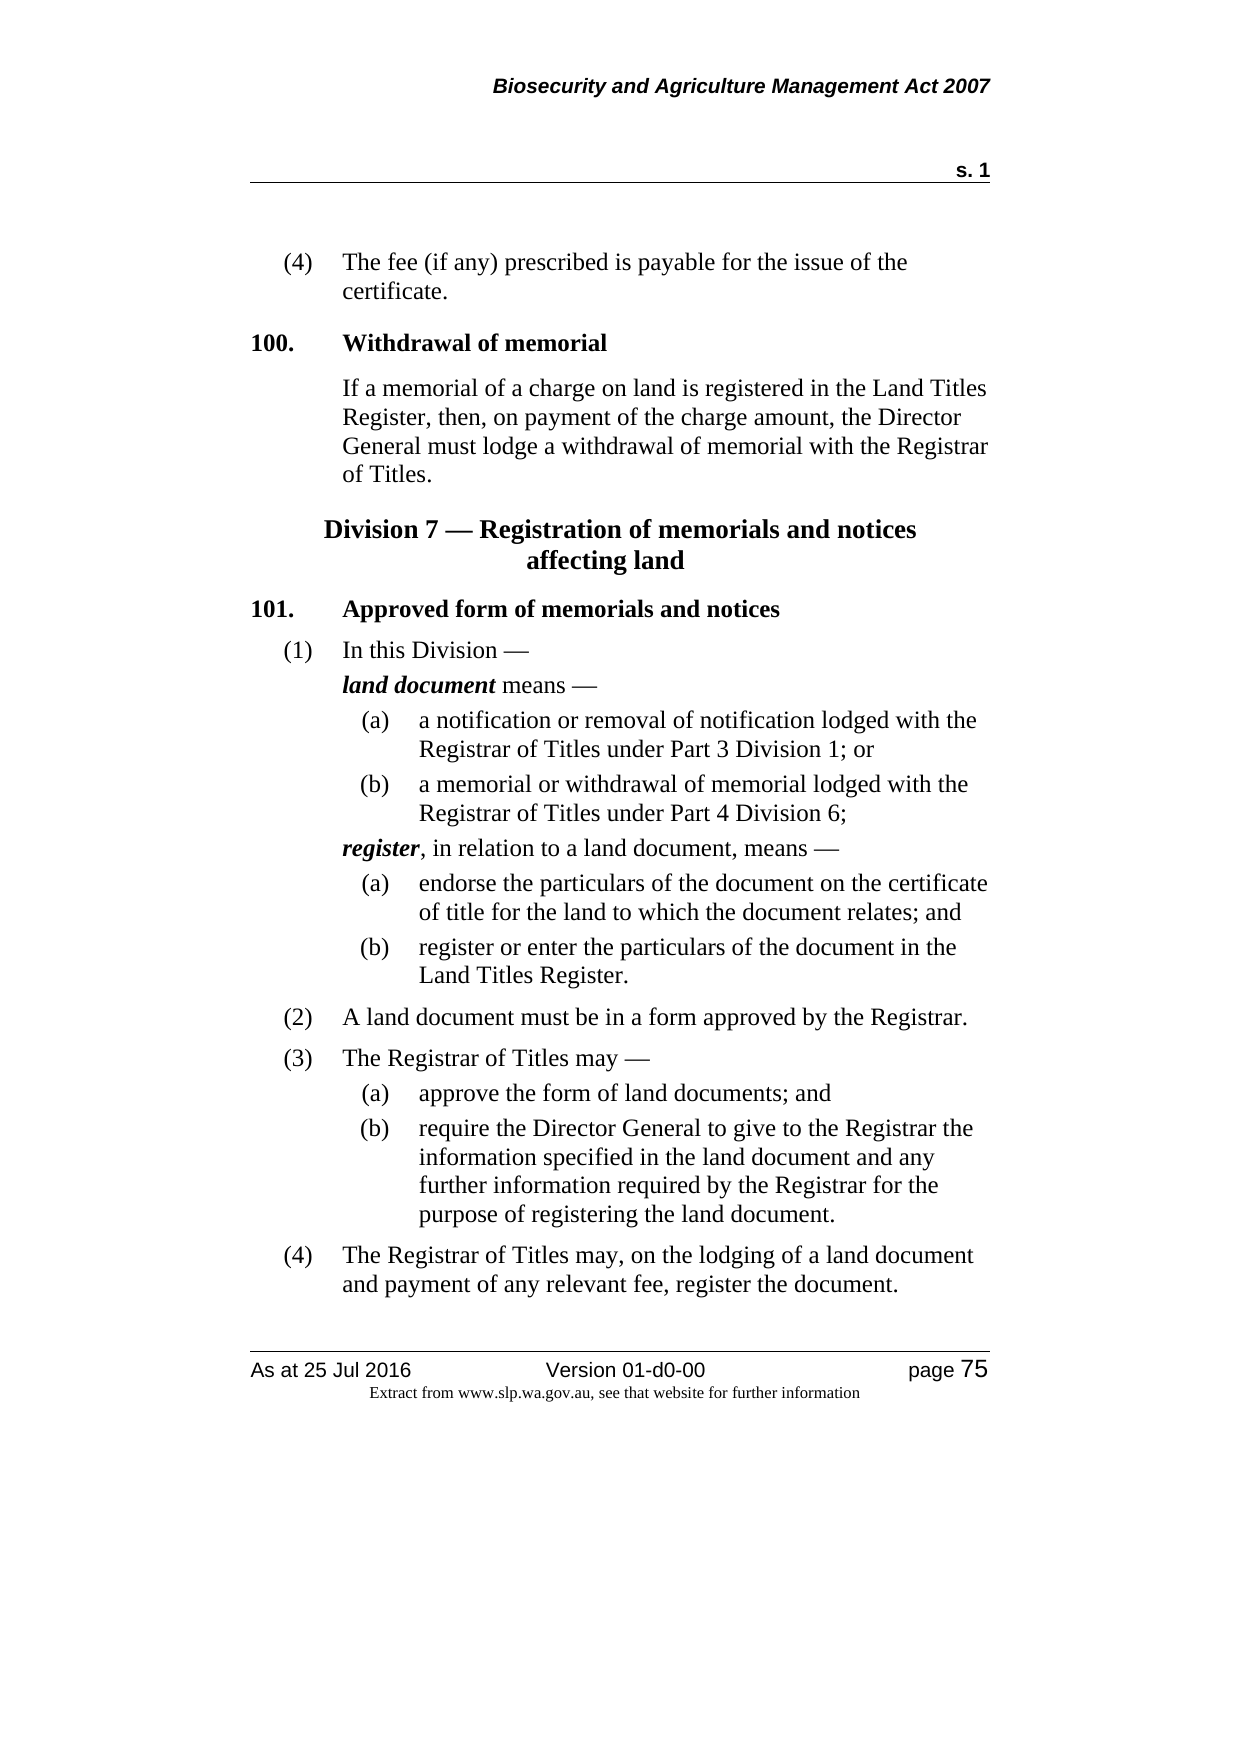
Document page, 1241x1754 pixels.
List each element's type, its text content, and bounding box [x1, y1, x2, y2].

subtitle Division 7 — Registration of memorials and notices affecting land [250, 513, 960, 576]
text (4) The Registrar of Titles may, on the lodging of a land document and payment of any relevant fee, register the document. [250, 1241, 990, 1298]
text (b) a memorial or withdrawal of memorial lodged with the Registrar of Titles under Part 4 Division 6; [250, 769, 990, 827]
subtitle 101. Approved form of memorials and notices [250, 594, 990, 623]
text (a) a notification or removal of notification lodged with the Registrar of Titles under Part 3 Division 1; or [250, 706, 990, 763]
text (a) endorse the particulars of the document on the certificate of title for the land to which the document relates; and [250, 868, 990, 926]
text (b) register or enter the particulars of the document in the Land Titles Register. [250, 932, 990, 989]
text land document means — [250, 671, 990, 699]
text (4) The fee (if any) prescribed is payable for the issue of the certificate. [250, 247, 990, 305]
text (2) A land document must be in a form approved by the Registrar. [250, 1002, 990, 1031]
text (3) The Registrar of Titles may — [250, 1043, 990, 1072]
subtitle 100. Withdrawal of memorial [250, 328, 990, 357]
text If a memorial of a charge on land is registered in the Land Titles Register, then, on payment of the charge amount, the Director General must lodge a withdrawal of memorial with the Registrar of Titles. [250, 373, 990, 488]
text register, in relation to a land document, means — [250, 833, 990, 862]
text (1) In this Division — [250, 636, 990, 664]
text (a) approve the form of land documents; and [250, 1078, 990, 1107]
text (b) require the Director General to give to the Registrar the information specified in the land document and any further information required by the Registrar for the purpose of registering the land document. [250, 1113, 990, 1228]
